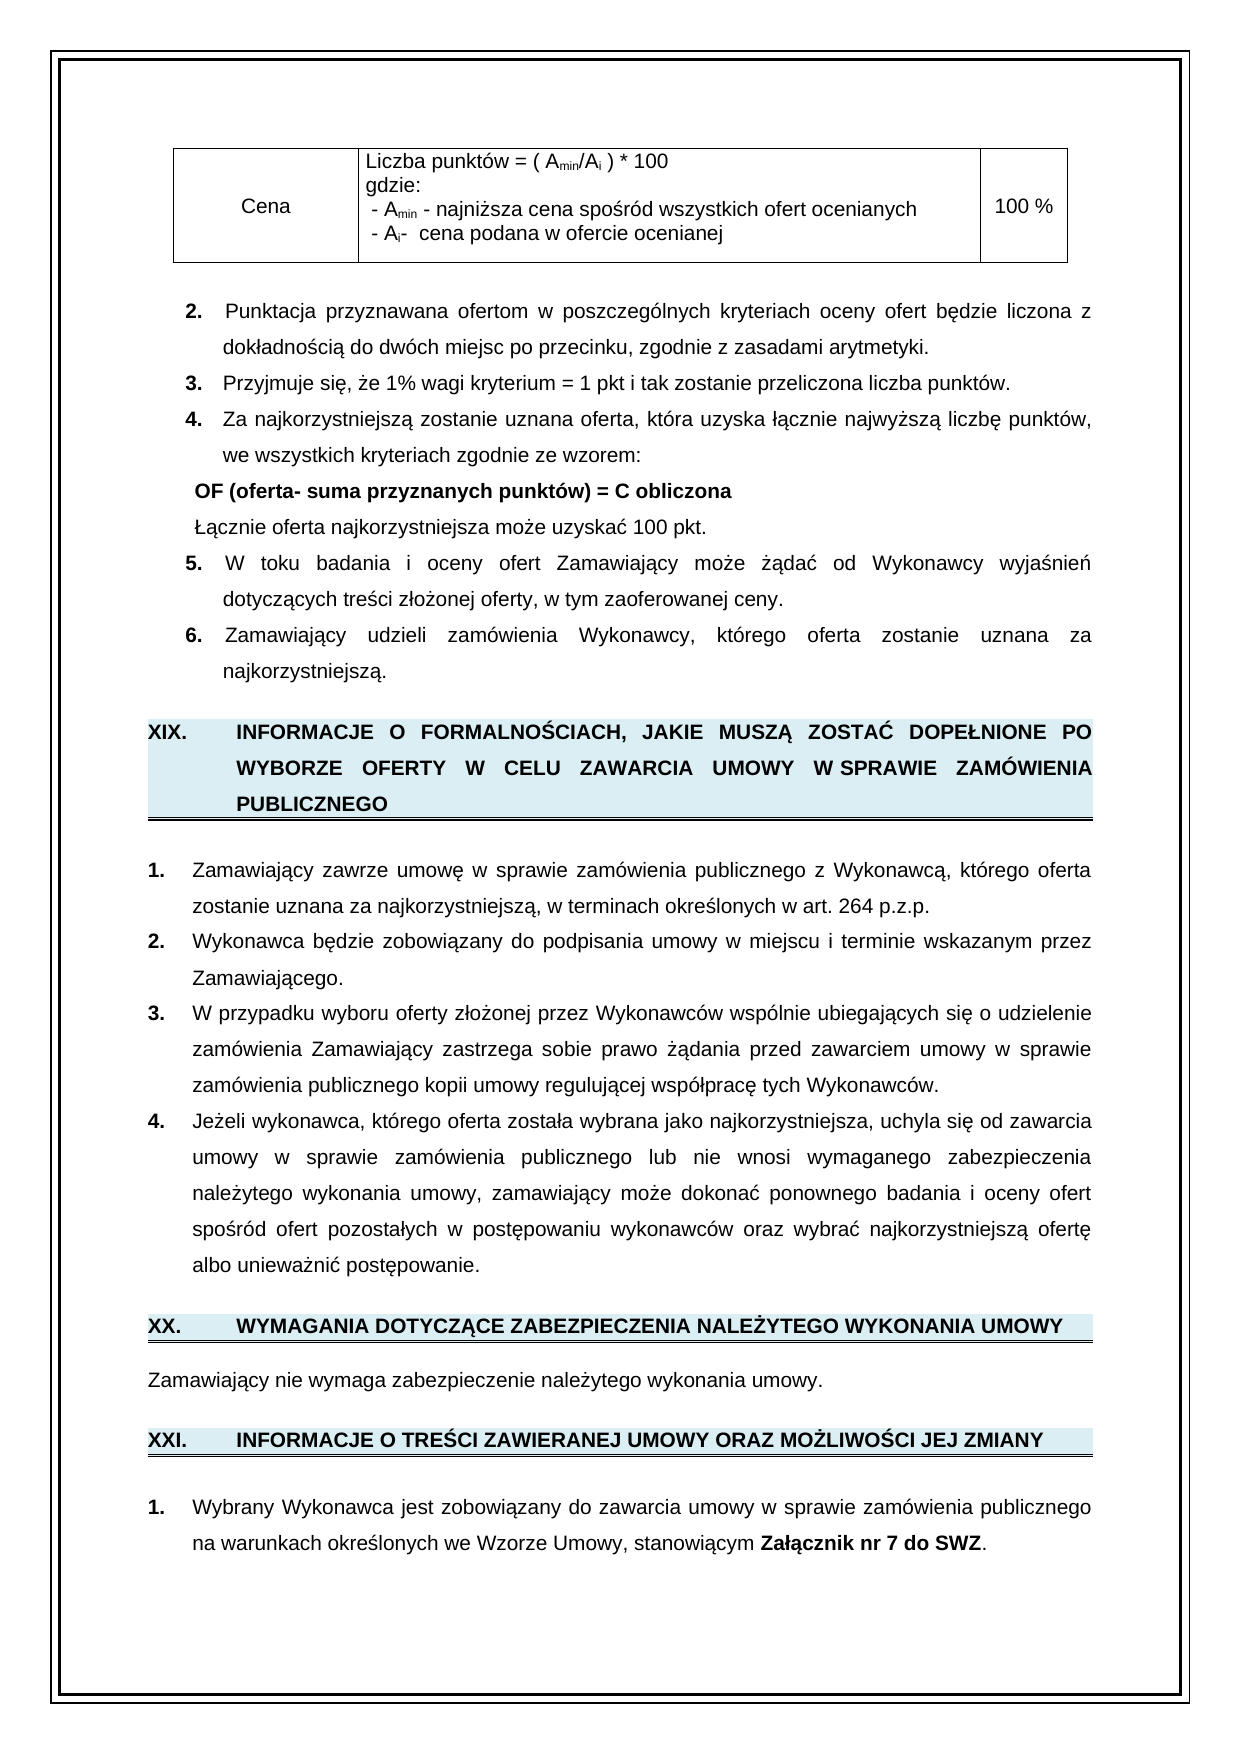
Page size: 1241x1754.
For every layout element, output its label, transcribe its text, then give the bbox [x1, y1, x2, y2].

text 1. Zamawiający zawrze umowę w sprawie zamówienia publicznego z Wykonawcą, którego oferta zostanie uznana za najkorzystniejszą, w terminach określonych w art. 264 p.z.p. [148, 857, 1093, 917]
text XIX. INFORMACJE O FORMALNOŚCIACH, JAKIE MUSZĄ ZOSTAĆ DOPEŁNIONE PO WYBORZE OFERTY W CELU ZAWARCIA UMOWY W SPRAWIE ZAMÓWIENIA PUBLICZNEGO [148, 719, 1093, 817]
list Łącznie oferta najkorzystniejsza może uzyskać 100 pkt. [194, 515, 1093, 539]
table_cell 100 % [981, 149, 1067, 262]
text 3. W przypadku wyboru oferty złożonej przez Wykonawców wspólnie ubiegających się o udzielenie zamówienia Zamawiający zastrzega sobie prawo żądania przed zawarciem umowy w sprawie zamówienia publicznego kopii umowy regulującej współpracę tych Wykonawców. [148, 1001, 1093, 1097]
text 4. Jeżeli wykonawca, którego oferta została wybrana jako najkorzystniejsza, uchyla się od zawarcia umowy w sprawie zamówienia publicznego lub nie wnosi wymaganego zabezpieczenia należytego wykonania umowy, zamawiający może dokonać ponownego badania i oceny ofert spośród ofert pozostałych w postępowaniu wykonawców oraz wybrać najkorzystniejszą ofertę albo unieważnić postępowanie. [148, 1109, 1093, 1277]
list Za najkorzystniejszą zostanie uznana oferta, która uzyska łącznie najwyższą liczbę punktów, we wszystkich kryteriach zgodnie ze wzorem: [185, 407, 1093, 467]
list Punktacja przyznawana ofertom w poszczególnych kryteriach oceny ofert będzie liczona z dokładnością do dwóch miejsc po przecinku, zgodnie z zasadami arytmetyki. [185, 299, 1093, 359]
text XX. WYMAGANIA DOTYCZĄCE ZABEZPIECZENIA NALEŻYTEGO WYKONANIA UMOWY [148, 1314, 1093, 1340]
text Zamawiający nie wymaga zabezpieczenie należytego wykonania umowy. [148, 1367, 1086, 1391]
list OF (oferta- suma przyznanych punktów) = C obliczona [194, 479, 1093, 503]
list Przyjmuje się, że 1% wagi kryterium = 1 pkt i tak zostanie przeliczona liczba punktów. [185, 371, 1093, 395]
list Zamawiający udzieli zamówienia Wykonawcy, którego oferta zostanie uznana za najkorzystniejszą. [185, 623, 1093, 682]
list W toku badania i oceny ofert Zamawiający może żądać od Wykonawcy wyjaśnień dotyczących treści złożonej oferty, w tym zaoferowanej ceny. [185, 551, 1093, 611]
table_cell Liczba punktów = ( Amin/Ai ) * 100 gdzie: - Amin - najniższa cena spośród wszystkich ofert ocenianych - Ai- cena podana w ofercie ocenianej [359, 149, 980, 262]
table_cell Cena [174, 149, 358, 262]
text XXI. INFORMACJE O TREŚCI ZAWIERANEJ UMOWY ORAZ MOŻLIWOŚCI JEJ ZMIANY [148, 1428, 1093, 1454]
text 2. Wykonawca będzie zobowiązany do podpisania umowy w miejscu i terminie wskazanym przez Zamawiającego. [148, 929, 1093, 989]
text 1. Wybrany Wykonawca jest zobowiązany do zawarcia umowy w sprawie zamówienia publicznego na warunkach określonych we Wzorze Umowy, stanowiącym Załącznik nr 7 do SWZ. [148, 1494, 1093, 1554]
